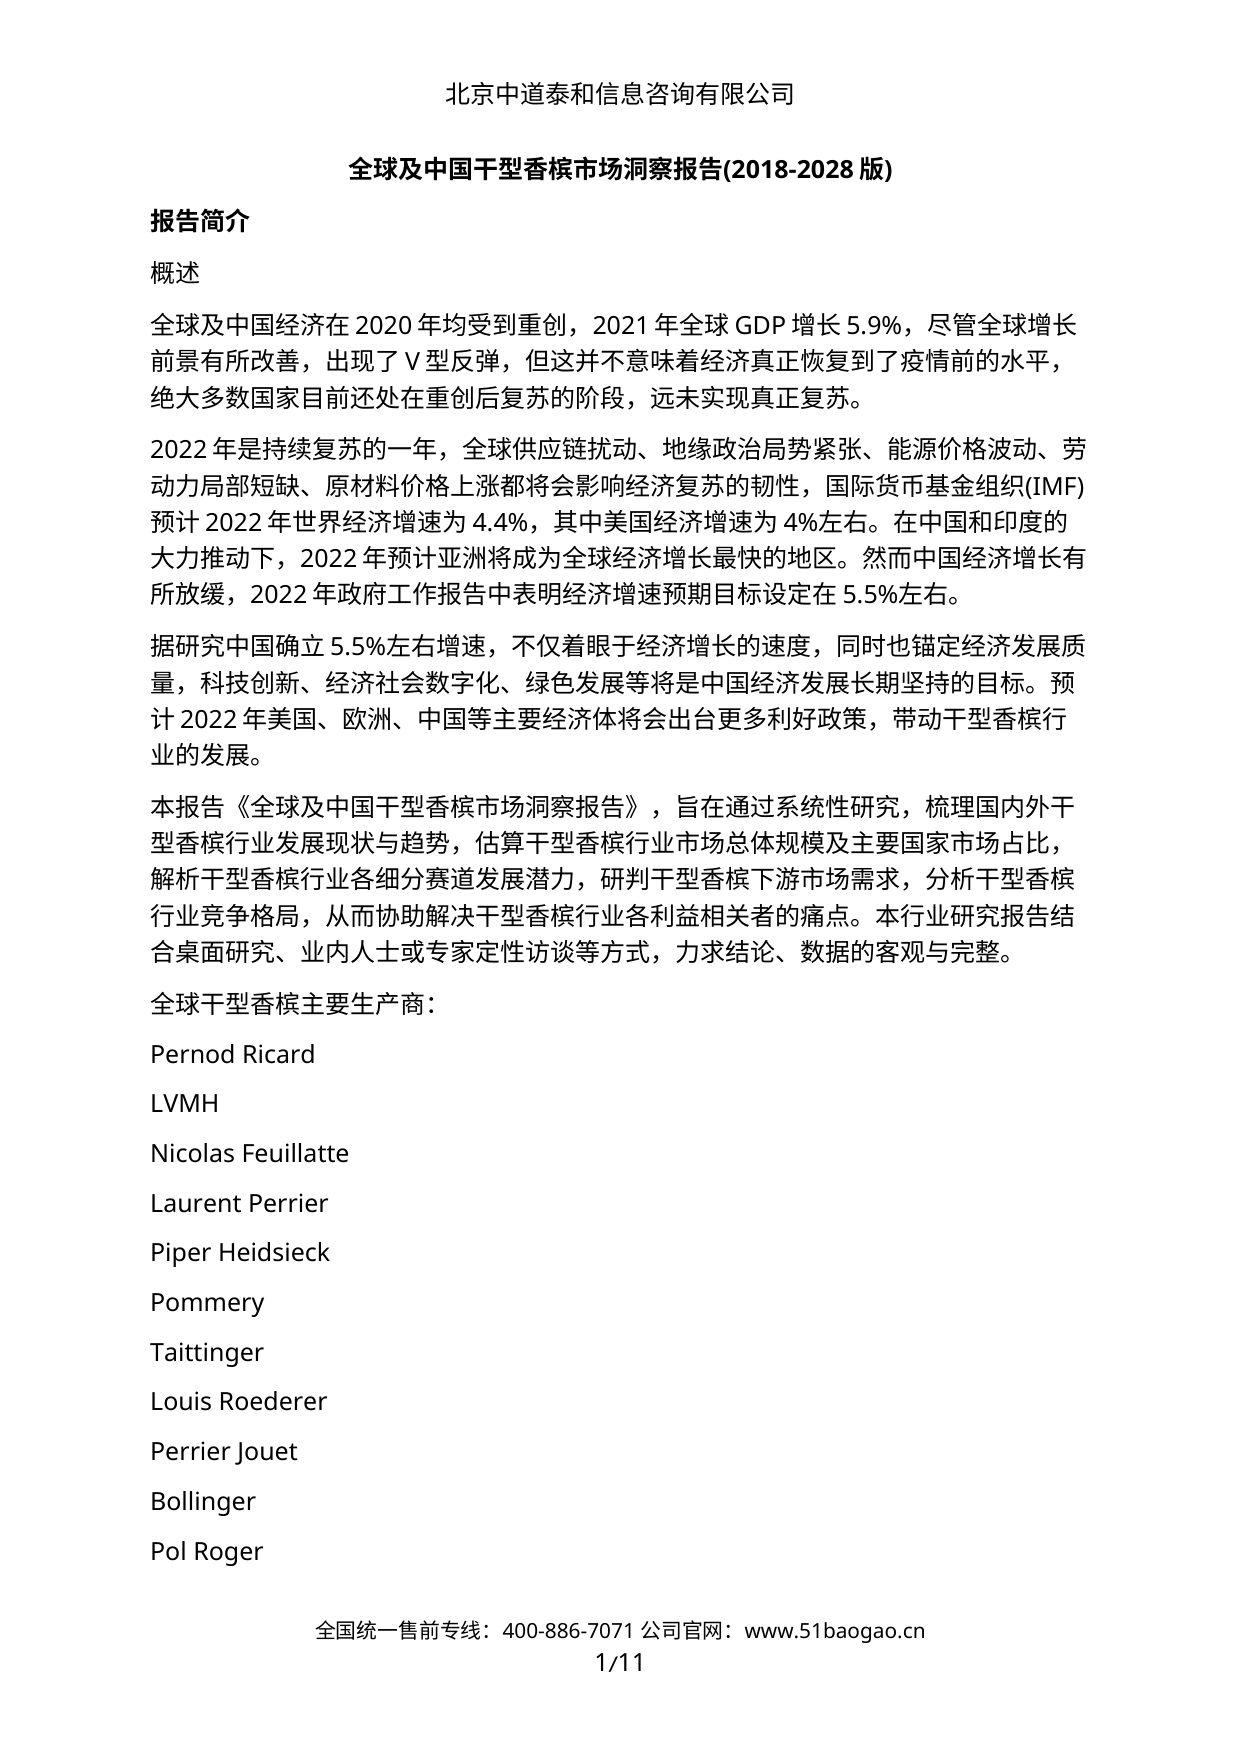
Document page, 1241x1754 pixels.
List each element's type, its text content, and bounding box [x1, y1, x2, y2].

text 报告简介 [150, 202, 1090, 238]
text 据研究中国确立5.5%左右增速，不仅着眼于经济增长的速度，同时也锚定经济发展质量，科技创新、经济社会数字化、绿色发展等将是中国经济发展长期坚持的目标。预计2022年美国、欧洲、中国等主要经济体将会出台更多利好政策，带动干型香槟行业的发展。 [150, 627, 1090, 772]
text Piper Heidsieck [150, 1235, 1090, 1269]
text 全球干型香槟主要生产商： [150, 984, 1090, 1021]
text Nicolas Feuillatte [150, 1136, 1090, 1170]
text Taittinger [150, 1334, 1090, 1368]
text Bollinger [150, 1483, 1090, 1517]
text Pommery [150, 1285, 1090, 1319]
text Laurent Perrier [150, 1185, 1090, 1219]
text 全球及中国干型香槟市场洞察报告(2018-2028版) [150, 150, 1090, 186]
text Perrier Jouet [150, 1434, 1090, 1468]
text 本报告《全球及中国干型香槟市场洞察报告》，旨在通过系统性研究，梳理国内外干型香槟行业发展现状与趋势，估算干型香槟行业市场总体规模及主要国家市场占比，解析干型香槟行业各细分赛道发展潜力，研判干型香槟下游市场需求，分析干型香槟行业竞争格局，从而协助解决干型香槟行业各利益相关者的痛点。本行业研究报告结合桌面研究、业内人士或专家定性访谈等方式，力求结论、数据的客观与完整。 [150, 787, 1090, 969]
text Pol Roger [150, 1533, 1090, 1567]
text 2022年是持续复苏的一年，全球供应链扰动、地缘政治局势紧张、能源价格波动、劳动力局部短缺、原材料价格上涨都将会影响经济复苏的韧性，国际货币基金组织(IMF)预计2022年世界经济增速为4.4%，其中美国经济增速为4%左右。在中国和印度的大力推动下，2022年预计亚洲将成为全球经济增长最快的地区。然而中国经济增长有所放缓，2022年政府工作报告中表明经济增速预期目标设定在5.5%左右。 [150, 430, 1090, 611]
text Louis Roederer [150, 1384, 1090, 1418]
text LVMH [150, 1086, 1090, 1120]
text Pernod Ricard [150, 1036, 1090, 1070]
text 全球及中国经济在2020年均受到重创，2021年全球GDP增长5.9%，尽管全球增长前景有所改善，出现了V型反弹，但这并不意味着经济真正恢复到了疫情前的水平，绝大多数国家目前还处在重创后复苏的阶段，远未实现真正复苏。 [150, 306, 1090, 414]
text 概述 [150, 254, 1090, 290]
